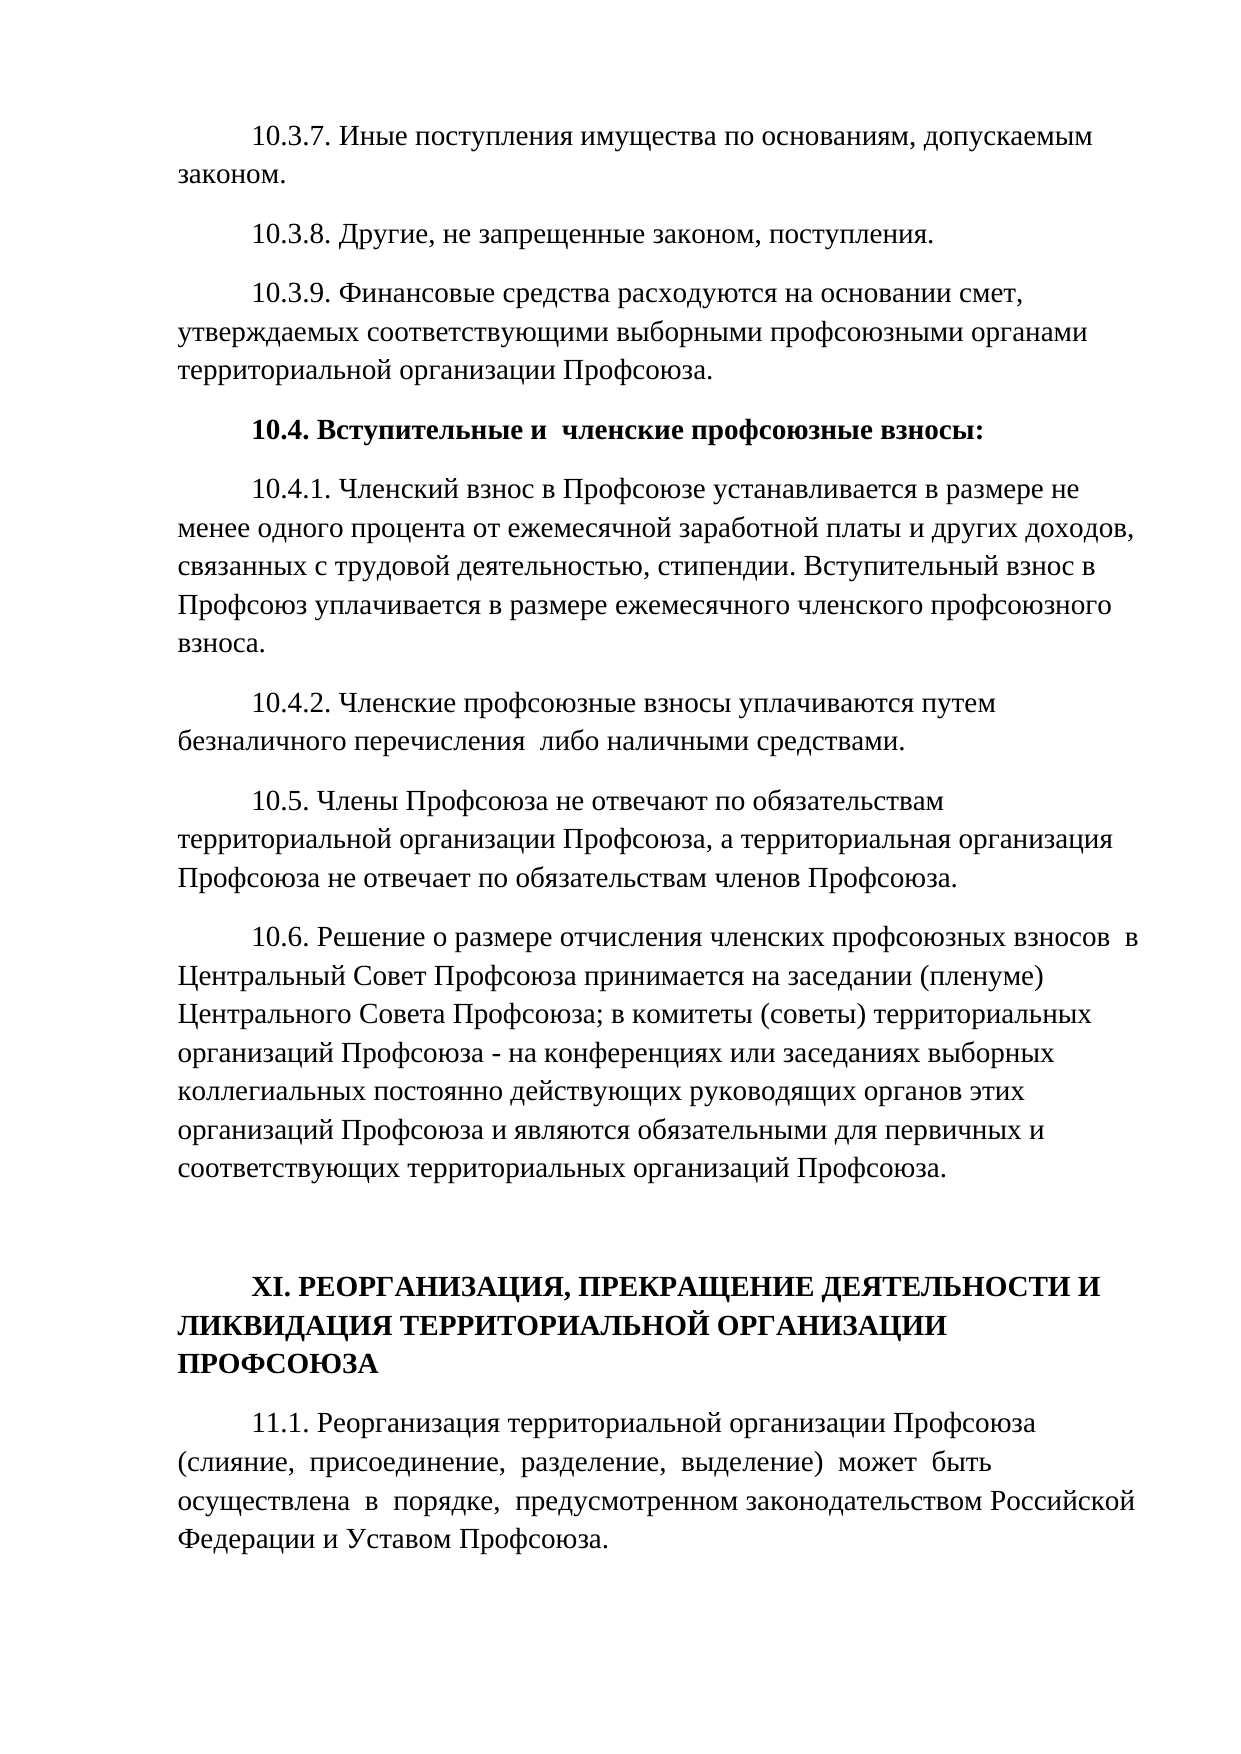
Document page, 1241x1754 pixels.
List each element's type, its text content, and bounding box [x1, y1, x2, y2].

text 10.3.7. Иные поступления имущества по основаниям, допускаемым законом. [177, 118, 1152, 190]
text 10.4.2. Членские профсоюзные взносы уплачиваются путем безналичного перечисления либо наличными средствами. [177, 685, 1152, 757]
text 10.4.1. Членский взнос в Профсоюзе устанавливается в размере не менее одного процента от ежемесячной заработной платы и других доходов, связанных с трудовой деятельностью, стипендии. Вступительный взнос в Профсоюз уплачивается в размере ежемесячного членского профсоюзного взноса. [177, 471, 1152, 659]
text 10.4. Вступительные и членские профсоюзные взносы: [177, 412, 1152, 445]
text 10.6. Решение о размере отчисления членских профсоюзных взносов в Центральный Совет Профсоюза принимается на заседании (пленуме) Центрального Совета Профсоюза; в комитеты (советы) территориальных организаций Профсоюза - на конференциях или заседаниях выборных коллегиальных постоянно действующих руководящих органов этих организаций Профсоюза и являются обязательными для первичных и соответствующих территориальных организаций Профсоюза. [177, 919, 1152, 1184]
text 10.3.9. Финансовые средства расходуются на основании смет, утверждаемых соответствующими выборными профсоюзными органами территориальной организации Профсоюза. [177, 275, 1152, 386]
text XI. РЕОРГАНИЗАЦИЯ, ПРЕКРАЩЕНИЕ ДЕЯТЕЛЬНОСТИ И ЛИКВИДАЦИЯ ТЕРРИТОРИАЛЬНОЙ ОРГАНИЗАЦИИ ПРОФСОЮЗА [177, 1269, 1152, 1380]
text 10.5. Члены Профсоюза не отвечают по обязательствам территориальной организации Профсоюза, а территориальная организация Профсоюза не отвечает по обязательствам членов Профсоюза. [177, 783, 1152, 893]
text 11.1. Реорганизация территориальной организации Профсоюза (слияние, присоединение, разделение, выделение) может быть осуществлена в порядке, предусмотренном законодательством Российской Федерации и Уставом Профсоюза. [177, 1406, 1152, 1555]
text 10.3.8. Другие, не запрещенные законом, поступления. [177, 216, 1152, 249]
